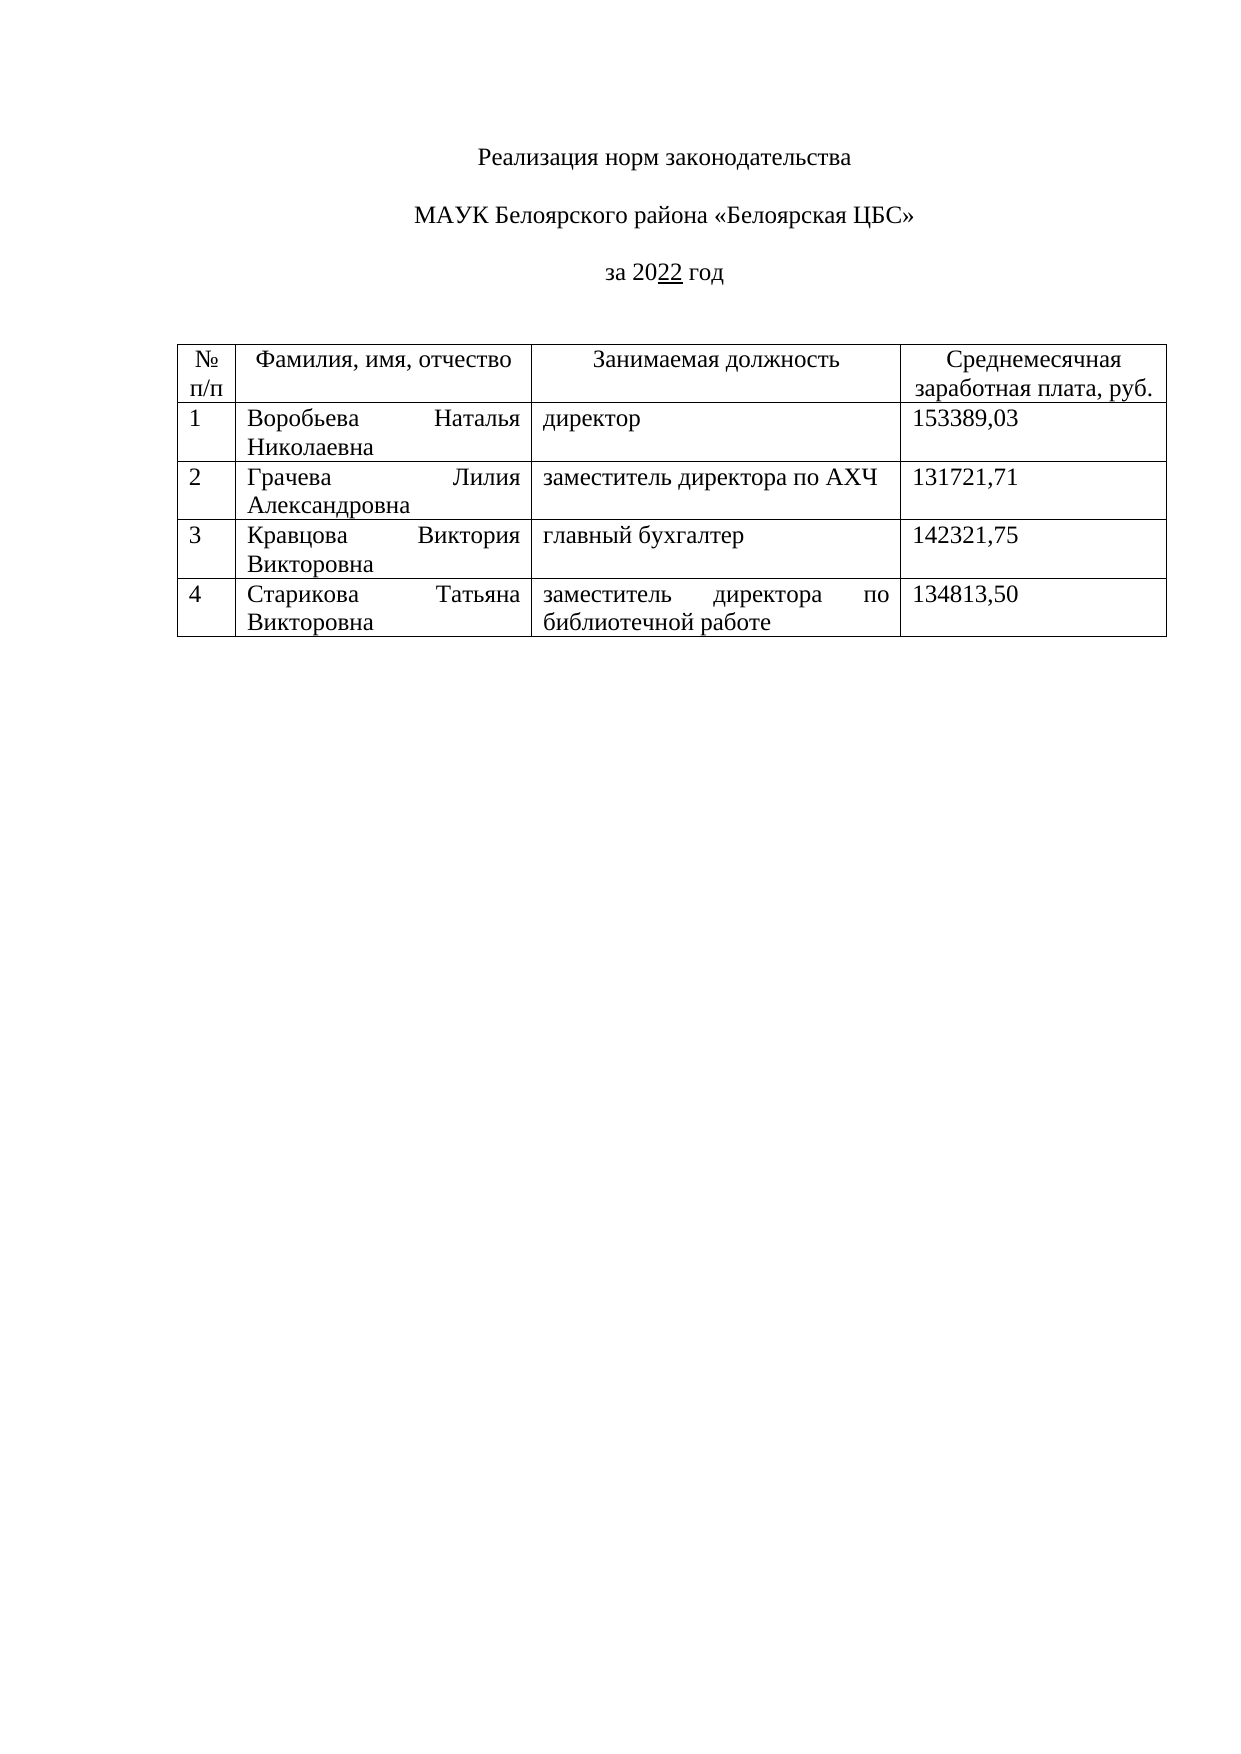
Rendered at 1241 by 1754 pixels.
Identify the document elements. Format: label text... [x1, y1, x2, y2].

text МАУК Белоярского района «Белоярская ЦБС» [177, 200, 1152, 228]
table_cell 142321,75 [901, 520, 1166, 578]
table_cell 3 [178, 520, 235, 578]
table_cell главный бухгалтер [532, 520, 900, 578]
table_cell заместитель директора по АХЧ [532, 462, 900, 519]
table_cell 153389,03 [901, 403, 1166, 461]
table_cell Старикова Татьяна Викторовна [236, 579, 531, 636]
text за 2022 год [177, 257, 1152, 286]
text Реализация норм законодательства [177, 142, 1152, 171]
table_cell 4 [178, 579, 235, 636]
table_header Среднемесячная заработная плата, руб. [901, 345, 1166, 402]
table_cell директор [532, 403, 900, 461]
table_header Фамилия, имя, отчество [236, 345, 531, 402]
table_cell Воробьева Наталья Николаевна [236, 403, 531, 461]
table_cell 2 [178, 462, 235, 519]
table_cell Грачева Лилия Александровна [236, 462, 531, 519]
table_cell 131721,71 [901, 462, 1166, 519]
table_cell 134813,50 [901, 579, 1166, 636]
table_cell Кравцова Виктория Викторовна [236, 520, 531, 578]
table_cell 1 [178, 403, 235, 461]
table_header Занимаемая должность [532, 345, 900, 402]
table_header № п/п [178, 345, 235, 402]
table_cell заместитель директора по библиотечной работе [532, 579, 900, 636]
